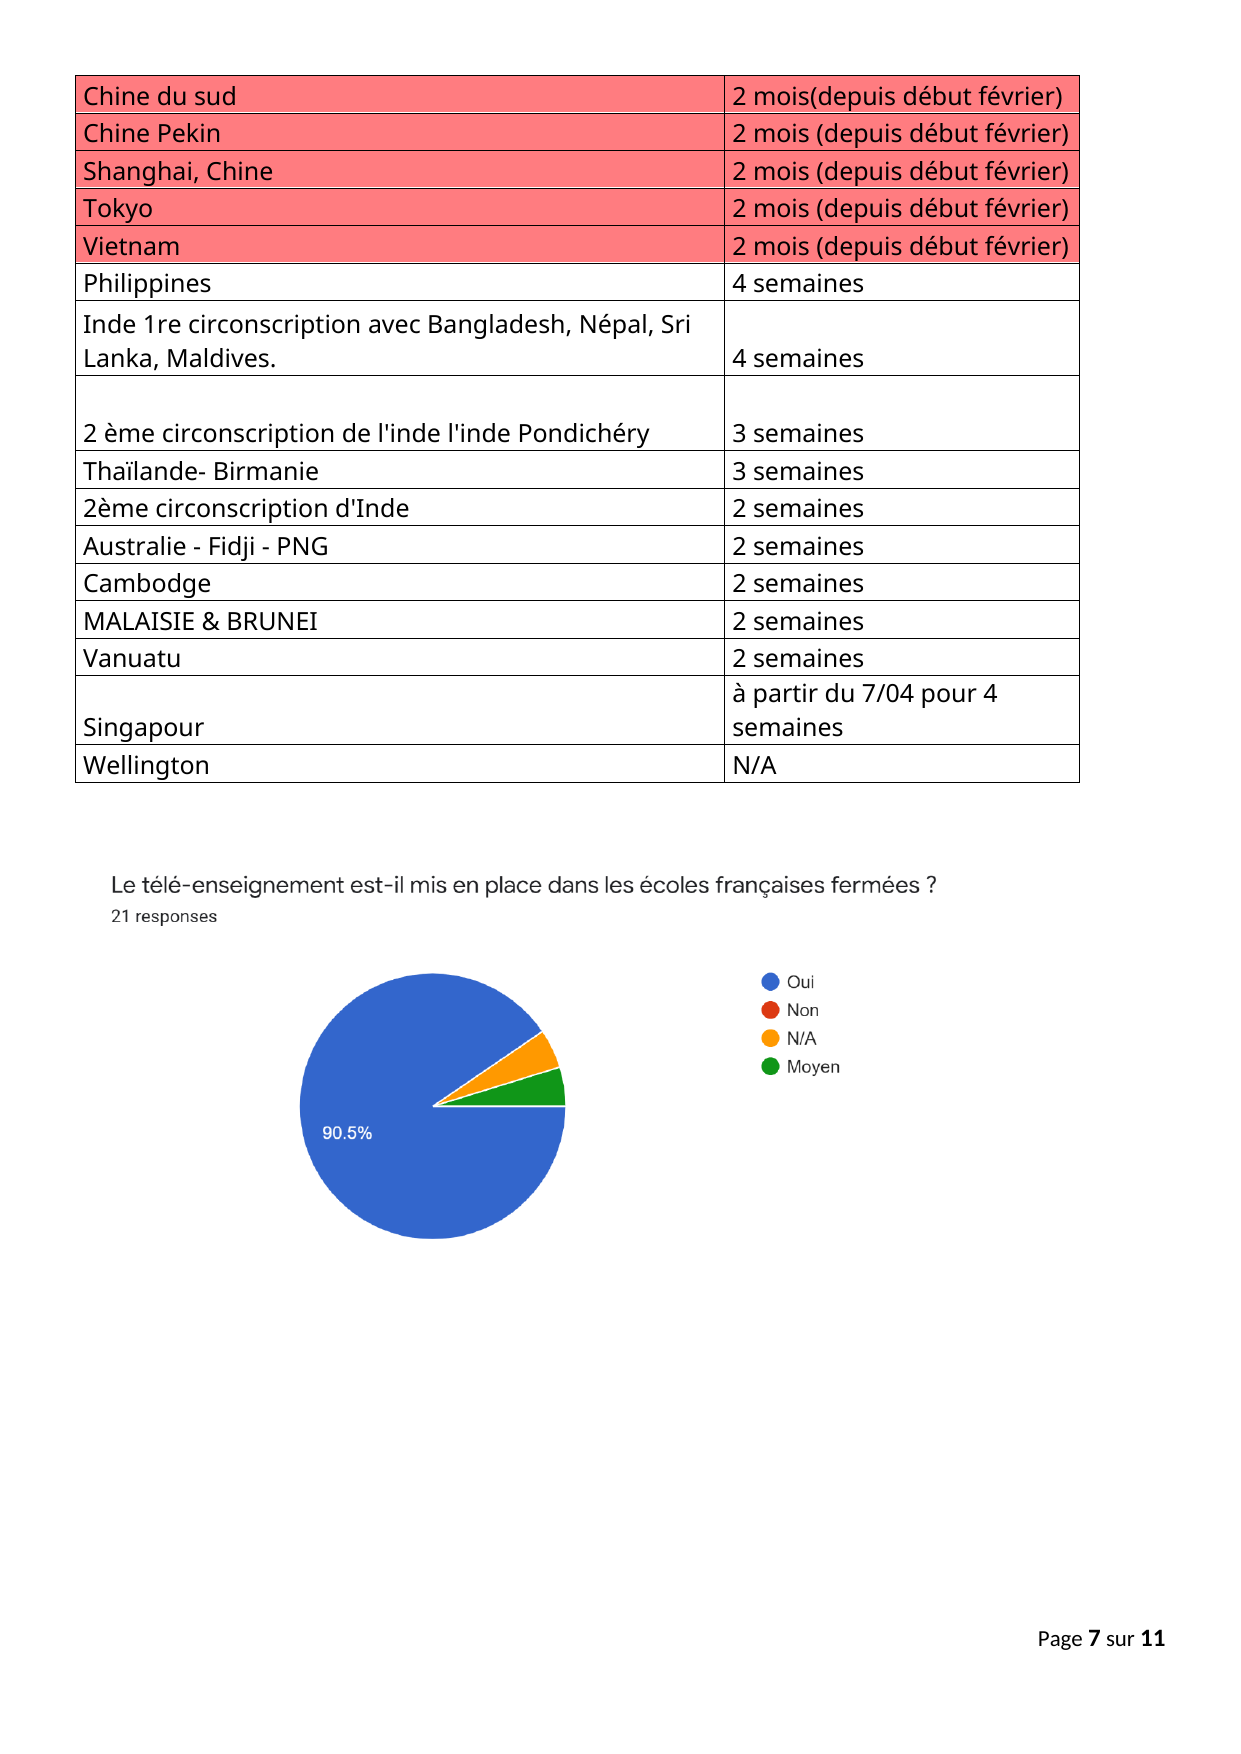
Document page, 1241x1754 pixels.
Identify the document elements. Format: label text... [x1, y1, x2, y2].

table_cell 2 semaines [725, 639, 1079, 675]
table_cell MALAISIE & BRUNEI [76, 601, 724, 637]
table_cell à partir du 7/04 pour 4 semaines [725, 676, 1079, 744]
table_cell 2ème circonscription d'Inde [76, 489, 724, 525]
table_cell Chine du sud [76, 76, 724, 112]
table_cell N/A [725, 745, 1079, 782]
table_cell Wellington [76, 745, 724, 782]
table_cell Vanuatu [76, 639, 724, 675]
table_cell Singapour [76, 676, 724, 744]
table_cell Shanghai, Chine [76, 151, 724, 187]
table_cell 4 semaines [725, 264, 1079, 300]
table_cell 2 ème circonscription de l'inde l'inde Pondichéry [76, 376, 724, 450]
table_cell 2 mois (depuis début février) [725, 226, 1079, 262]
table_cell 3 semaines [725, 376, 1079, 450]
table_cell 2 semaines [725, 601, 1079, 637]
table_cell Thaïlande- Birmanie [76, 451, 724, 487]
picture [75, 833, 1160, 1290]
table_cell 2 semaines [725, 526, 1079, 562]
table_cell Australie - Fidji - PNG [76, 526, 724, 562]
table_cell Inde 1re circonscription avec Bangladesh, Népal, Sri Lanka, Maldives. [76, 301, 724, 375]
table_cell 2 semaines [725, 564, 1079, 600]
table_cell Vietnam [76, 226, 724, 262]
table_cell 2 mois (depuis début février) [725, 151, 1079, 187]
table_cell 4 semaines [725, 301, 1079, 375]
table_cell 2 semaines [725, 489, 1079, 525]
table_cell Philippines [76, 264, 724, 300]
table_cell Tokyo [76, 189, 724, 225]
table_cell 3 semaines [725, 451, 1079, 487]
table_cell Chine Pekin [76, 114, 724, 150]
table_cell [725, 114, 1079, 150]
table_cell 2 mois(depuis début février) [725, 76, 1079, 112]
table_cell Cambodge [76, 564, 724, 600]
table_cell 2 mois (depuis début février) [725, 189, 1079, 225]
